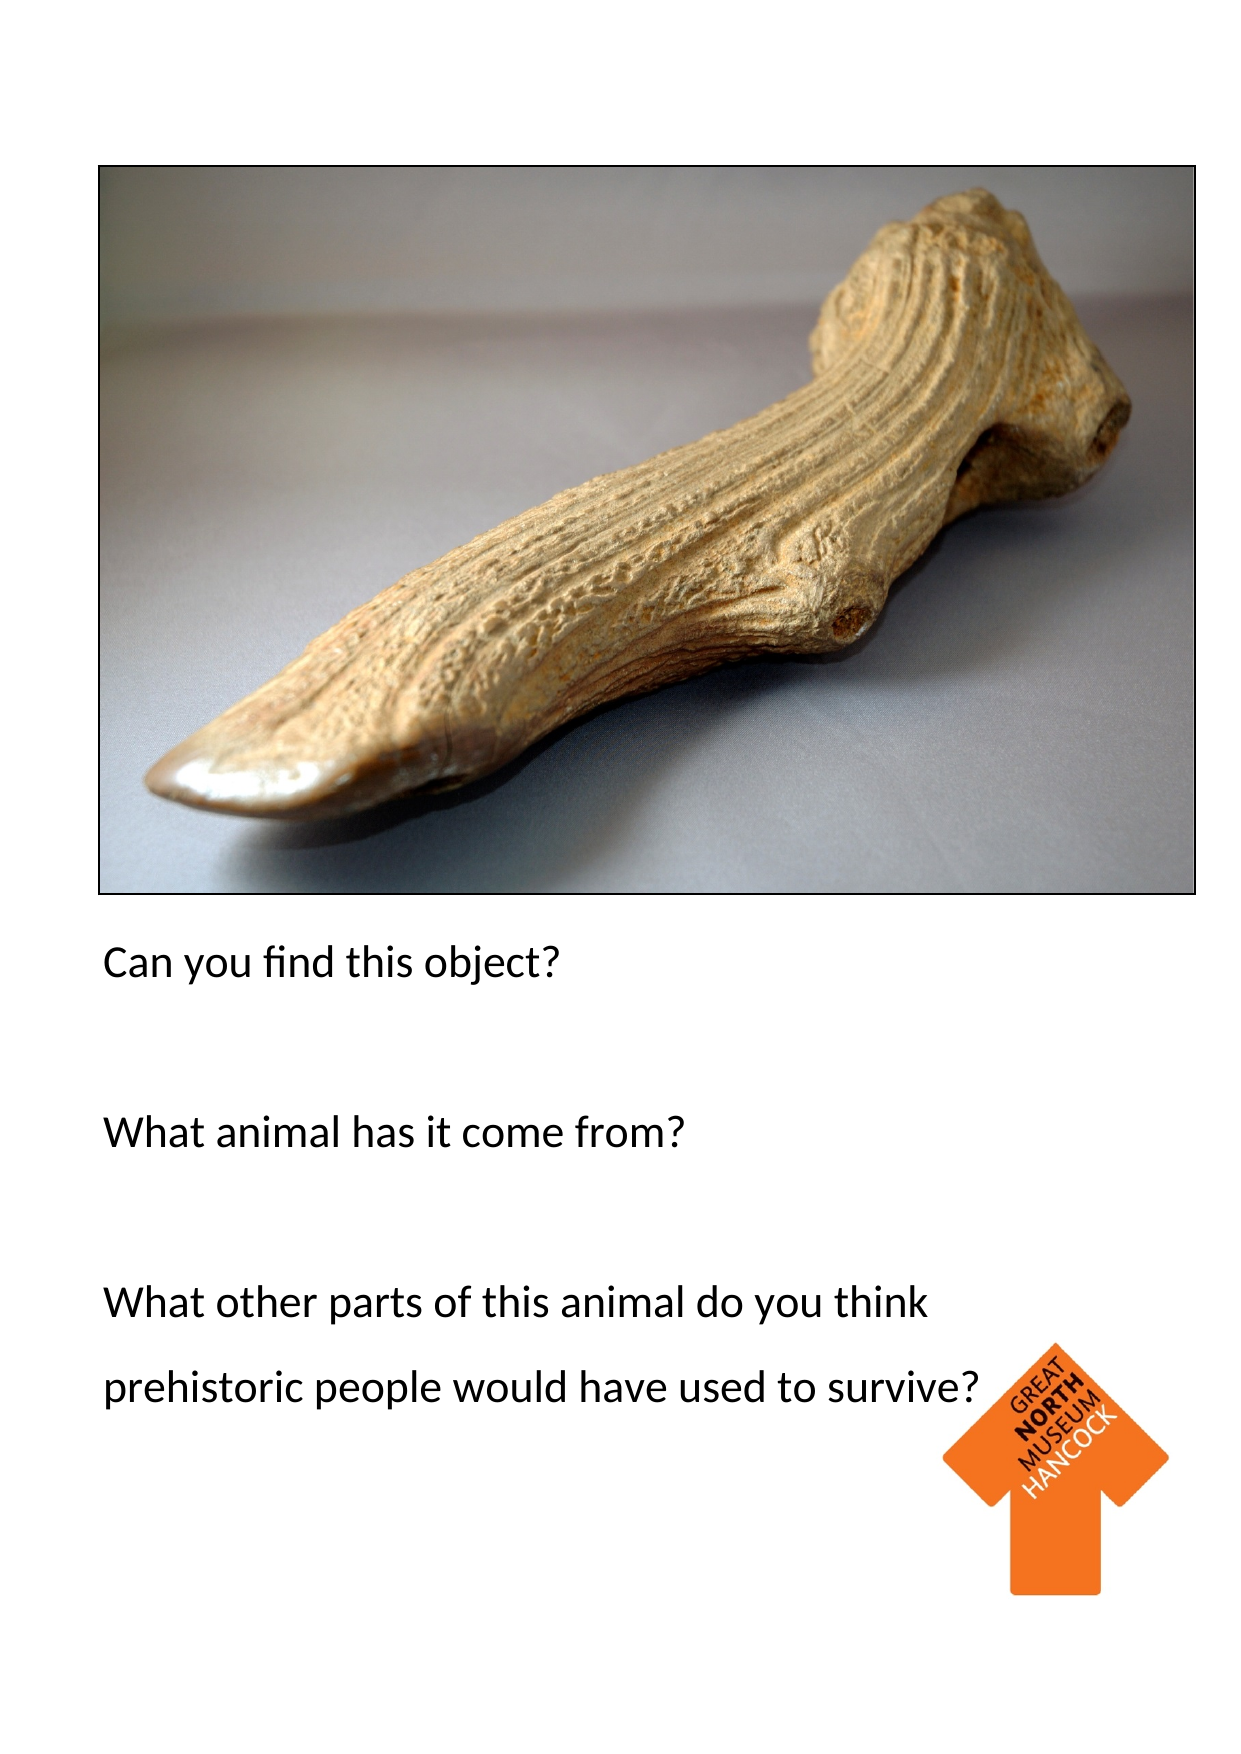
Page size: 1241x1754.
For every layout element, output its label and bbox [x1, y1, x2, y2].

picture [100, 167, 1194, 893]
picture [924, 1316, 1208, 1624]
